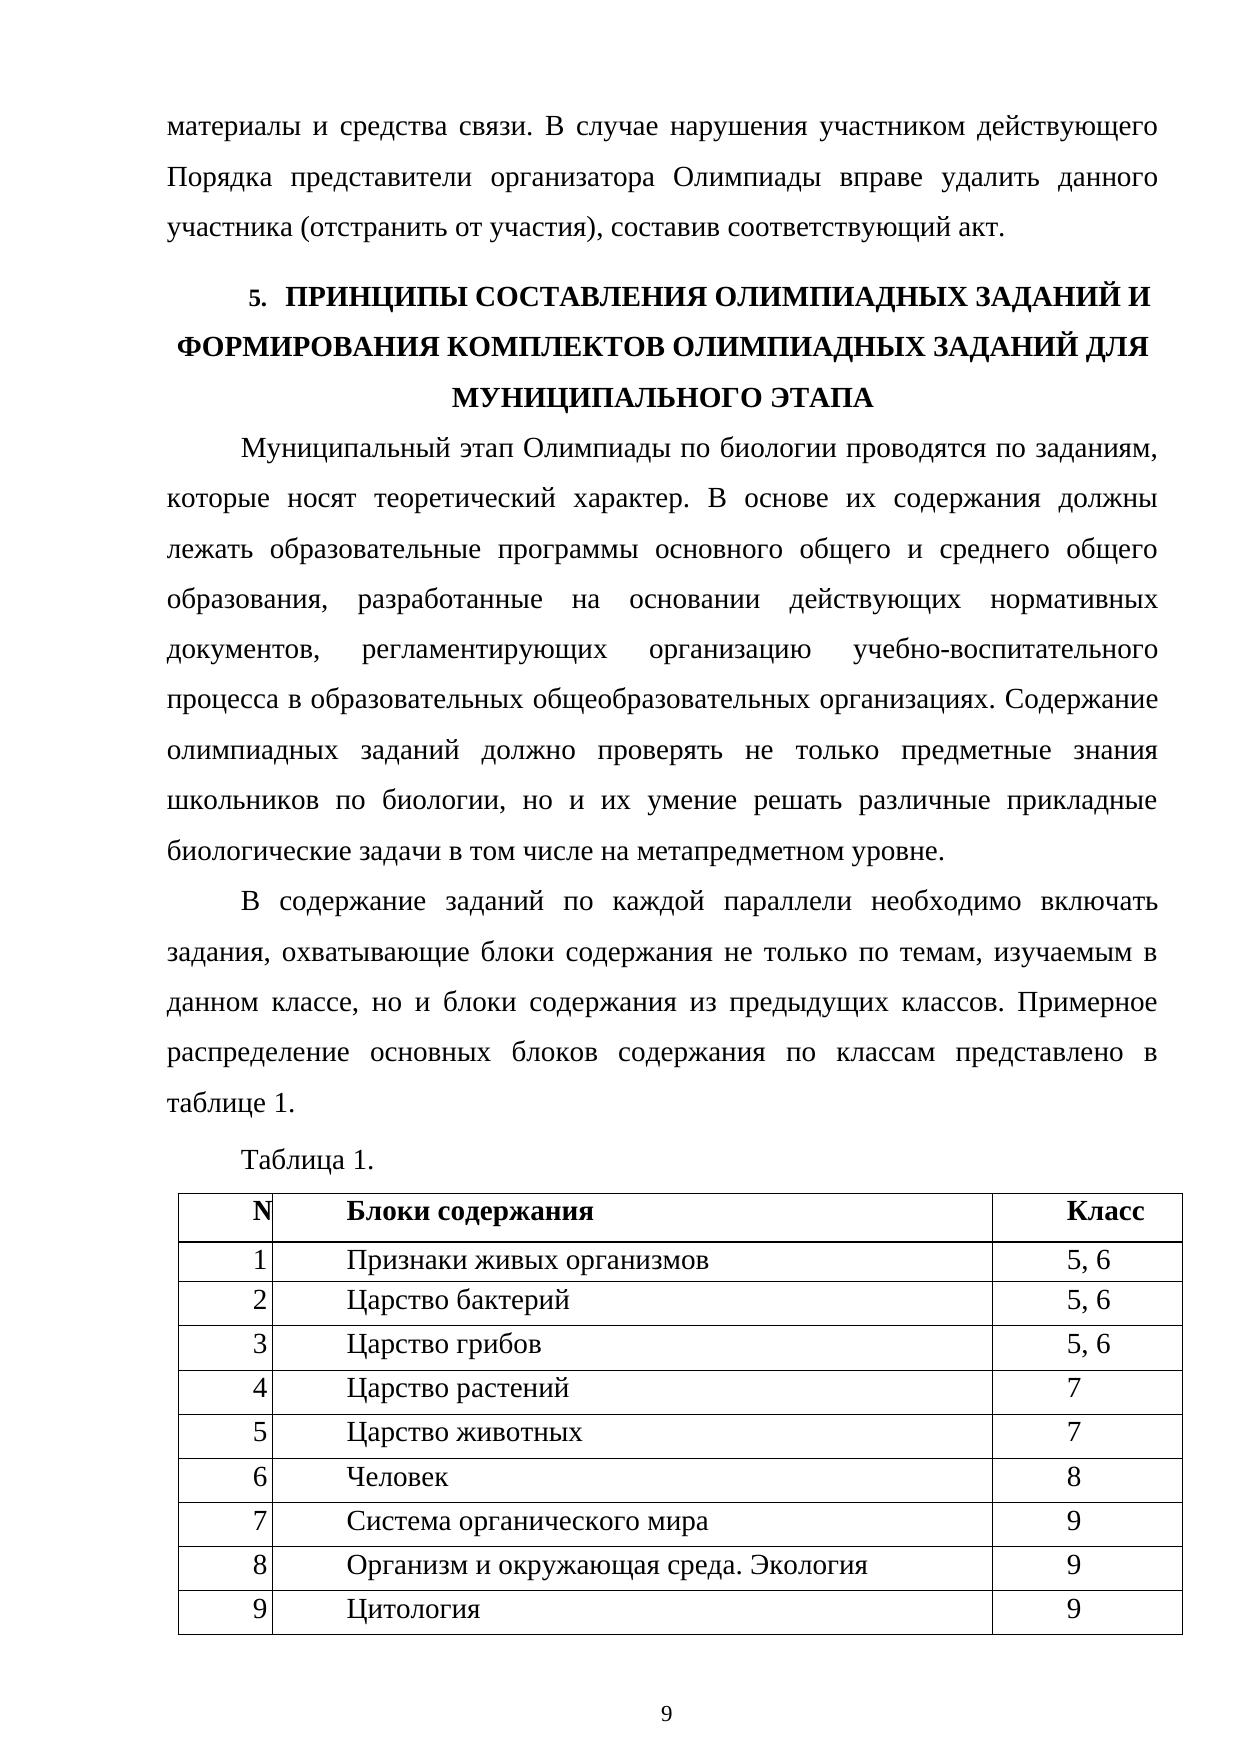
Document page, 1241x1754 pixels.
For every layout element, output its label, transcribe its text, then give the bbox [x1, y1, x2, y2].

table_cell 5, 6 [993, 1282, 1182, 1325]
text В содержание заданий по каждой параллели необходимо включать задания, охватывающие блоки содержания не только по темам, изучаемым в данном классе, но и блоки содержания из предыдущих классов. Примерное распределение основных блоков содержания по классам представлено в таблице 1. [167, 883, 1159, 1118]
table_cell Признаки живых организмов [273, 1243, 992, 1281]
table_cell 9 [993, 1591, 1182, 1634]
table_cell 5 [179, 1415, 272, 1458]
table_cell 9 [179, 1591, 272, 1634]
table_header Класс [993, 1194, 1182, 1241]
table_cell Царство грибов [273, 1326, 992, 1369]
subtitle ПРИНЦИПЫ СОСТАВЛЕНИЯ ОЛИМПИАДНЫХ ЗАДАНИЙ И ФОРМИРОВАНИЯ КОМПЛЕКТОВ ОЛИМПИАДНЫХ ЗАДАНИЙ ДЛЯ МУНИЦИПАЛЬНОГО ЭТАПА [167, 279, 1159, 413]
table_header Блоки содержания [273, 1194, 992, 1241]
table_cell Царство бактерий [273, 1282, 992, 1325]
table_cell 5, 6 [993, 1243, 1182, 1281]
table_cell Царство животных [273, 1415, 992, 1458]
text Муниципальный этап Олимпиады по биологии проводятся по заданиям, которые носят теоретический характер. В основе их содержания должны лежать образовательные программы основного общего и среднего общего образования, разработанные на основании действующих нормативных документов, регламентирующих организацию учебно-воспитательного процесса в образовательных общеобразовательных организациях. Содержание олимпиадных заданий должно проверять не только предметные знания школьников по биологии, но и их умение решать различные прикладные биологические задачи в том числе на метапредметном уровне. [167, 430, 1159, 866]
table_cell 4 [179, 1371, 272, 1413]
table_cell 3 [179, 1326, 272, 1369]
table_cell 1 [179, 1243, 272, 1281]
table_cell Организм и окружающая среда. Экология [273, 1547, 992, 1590]
table_cell 8 [179, 1547, 272, 1590]
table_cell 7 [179, 1503, 272, 1546]
table_cell 7 [993, 1415, 1182, 1458]
table_cell 5, 6 [993, 1326, 1182, 1369]
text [167, 108, 1159, 242]
text Таблица 1. [167, 1142, 1159, 1176]
table_cell 6 [179, 1459, 272, 1502]
table_cell Царство растений [273, 1371, 992, 1413]
table_cell 2 [179, 1282, 272, 1325]
table_cell 9 [993, 1503, 1182, 1546]
table_cell Человек [273, 1459, 992, 1502]
table_cell 8 [993, 1459, 1182, 1502]
table_cell Цитология [273, 1591, 992, 1634]
table_cell Система органического мира [273, 1503, 992, 1546]
table_cell 7 [993, 1371, 1182, 1413]
table_cell 9 [993, 1547, 1182, 1590]
table_header № п/п [179, 1194, 272, 1241]
